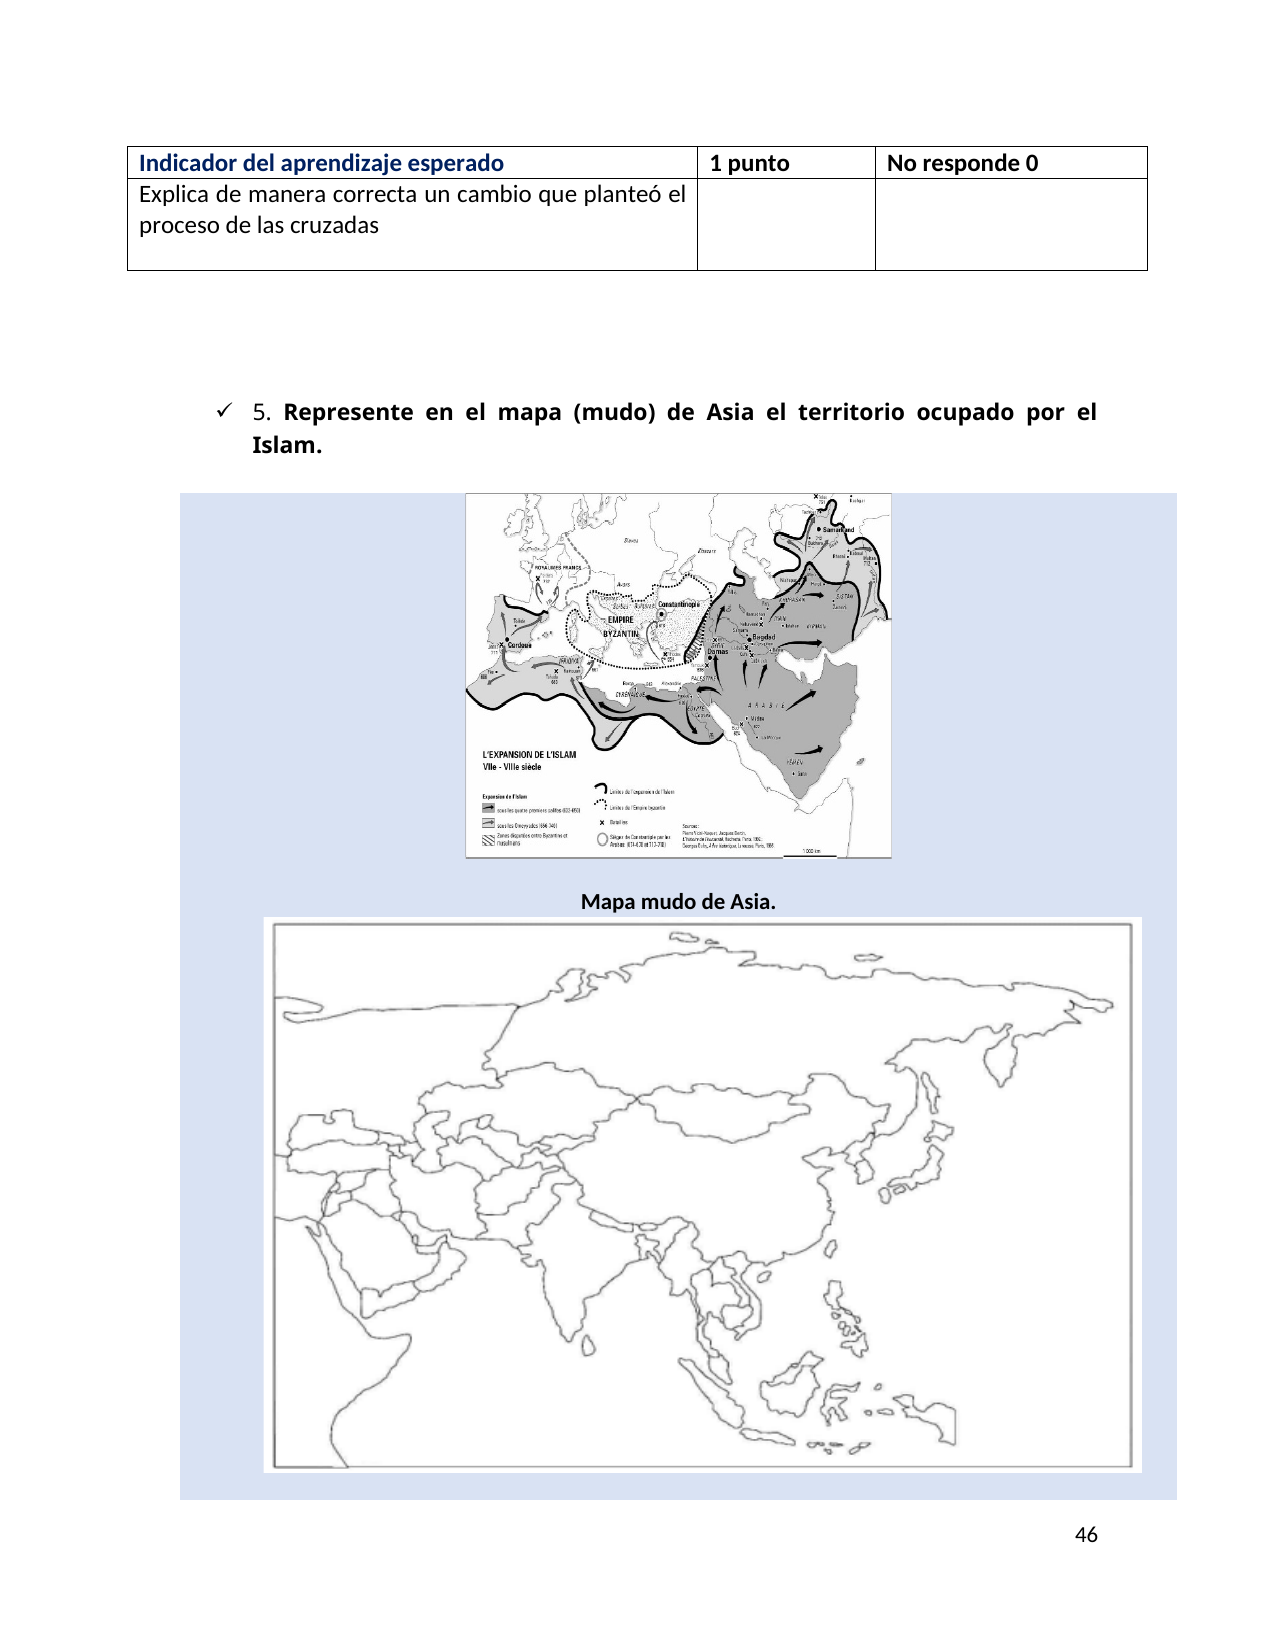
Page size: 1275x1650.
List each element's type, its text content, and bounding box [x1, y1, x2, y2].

list 5. Represente en el mapa (mudo) de Asia el territorio ocupado por el Islam. [215, 396, 1098, 460]
table_cell [876, 179, 1147, 270]
table_header [892, 493, 1177, 859]
picture [263, 917, 1142, 1473]
table_cell Mapa mudo de Asia. [180, 859, 1177, 915]
table_cell [180, 915, 1177, 1500]
table_cell [698, 179, 875, 270]
table_header No responde 0 [876, 147, 1147, 178]
table_header Indicador del aprendizaje esperado [128, 147, 697, 178]
table_header [180, 493, 465, 859]
table_cell Explica de manera correcta un cambio que planteó el proceso de las cruzadas [128, 179, 697, 270]
table_header 1 punto [698, 147, 875, 178]
picture [465, 493, 892, 859]
